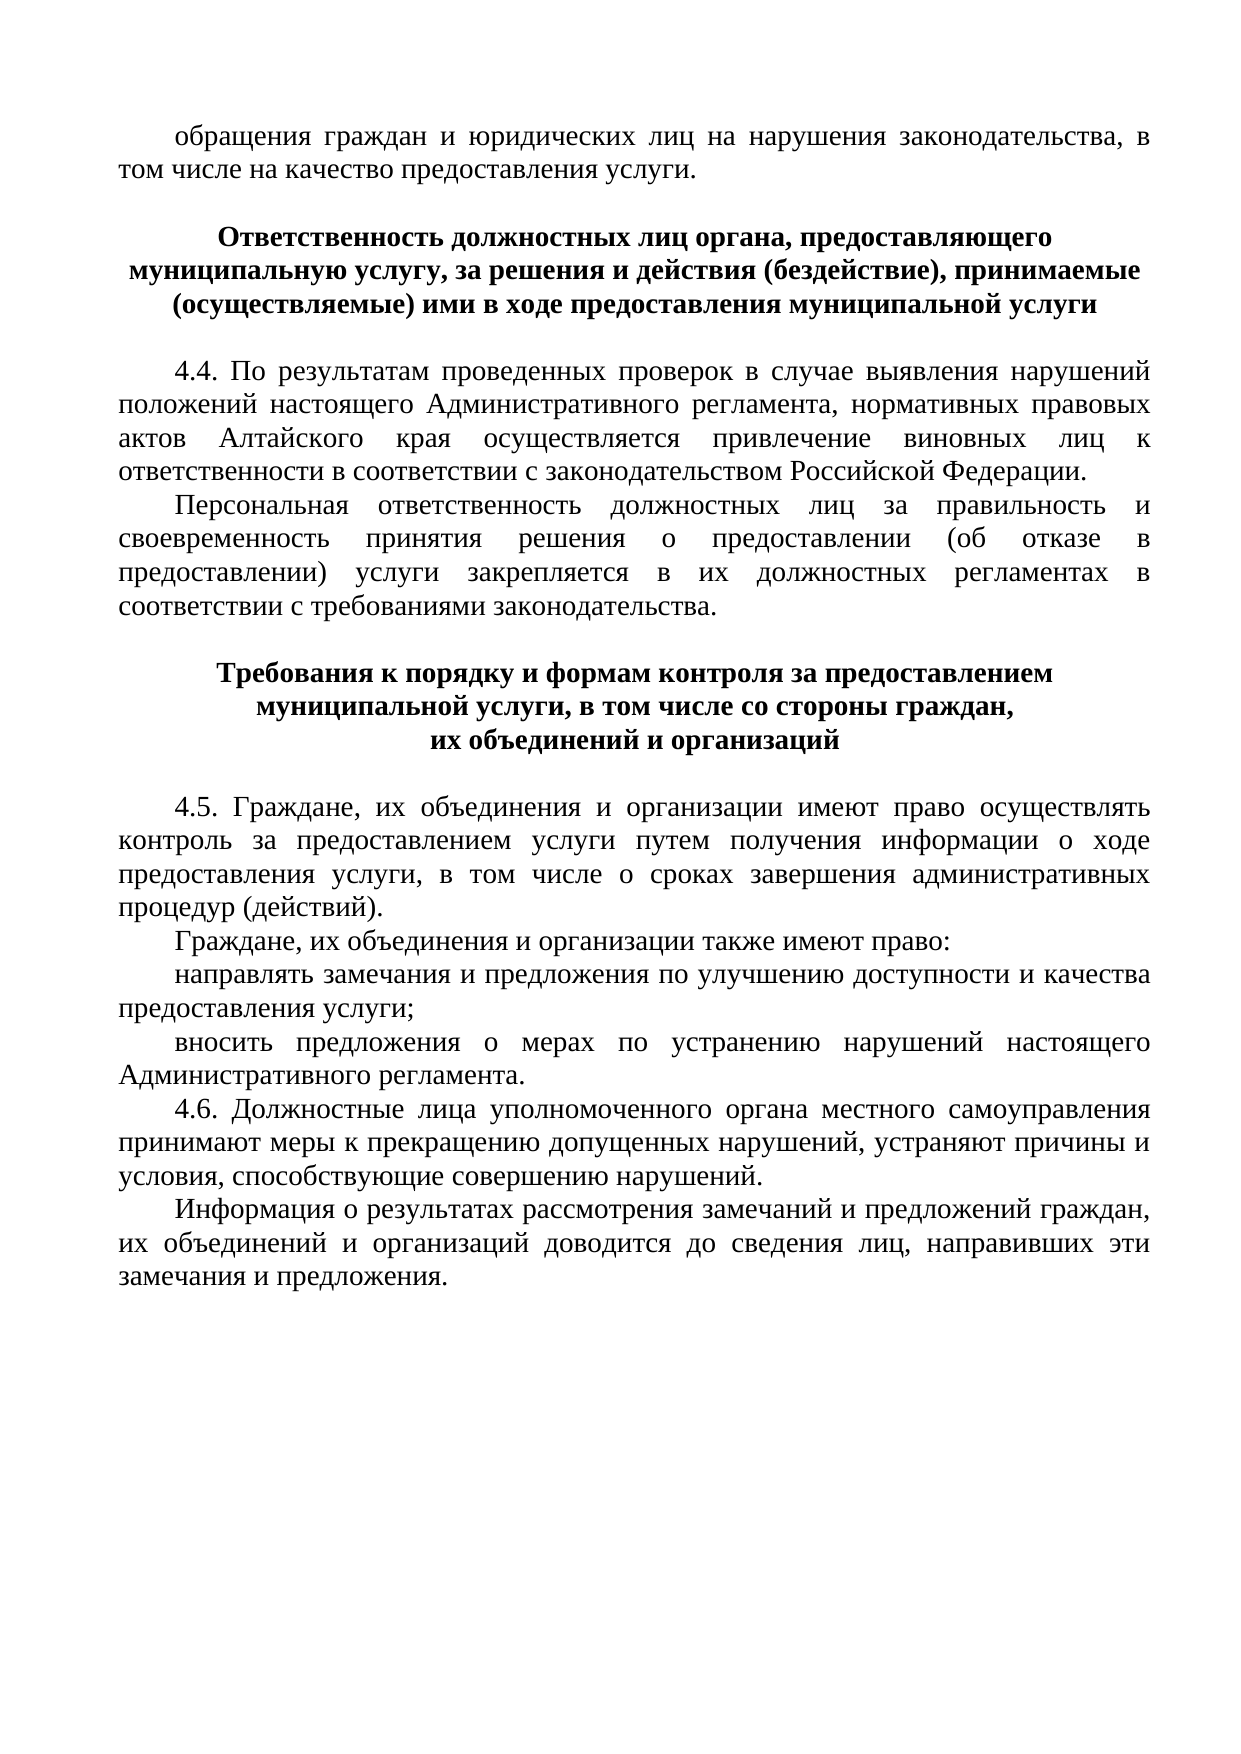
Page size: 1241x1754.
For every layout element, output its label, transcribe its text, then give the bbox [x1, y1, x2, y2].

text их объединений и организаций [118, 722, 1152, 755]
text 4.4. По результатам проведенных проверок в случае выявления нарушений положений настоящего Административного регламента, нормативных правовых актов Алтайского края осуществляется привлечение виновных лиц к ответственности в соответствии с законодательством Российской Федерации. [118, 353, 1152, 487]
text муниципальной услуги, в том числе со стороны граждан, [118, 688, 1152, 722]
text Граждане, их объединения и организации также имеют право: [118, 923, 1152, 957]
text Ответственность должностных лиц органа, предоставляющего муниципальную услугу, за решения и действия (бездействие), принимаемые (осуществляемые) ими в ходе предоставления муниципальной услуги [118, 219, 1152, 319]
text Персональная ответственность должностных лиц за правильность и своевременность принятия решения о предоставлении (об отказе в предоставлении) услуги закрепляется в их должностных регламентах в соответствии с требованиями законодательства. [118, 487, 1152, 621]
text 4.6. Должностные лица уполномоченного органа местного самоуправления принимают меры к прекращению допущенных нарушений, устраняют причины и условия, способствующие совершению нарушений. [118, 1091, 1152, 1191]
text Информация о результатах рассмотрения замечаний и предложений граждан, их объединений и организаций доводится до сведения лиц, направивших эти замечания и предложения. [118, 1191, 1152, 1292]
text 4.5. Граждане, их объединения и организации имеют право осуществлять контроль за предоставлением услуги путем получения информации о ходе предоставления услуги, в том числе о сроках завершения административных процедур (действий). [118, 789, 1152, 923]
text обращения граждан и юридических лиц на нарушения законодательства, в том числе на качество предоставления услуги. [118, 118, 1152, 185]
text Требования к порядку и формам контроля за предоставлением [118, 655, 1152, 688]
text вносить предложения о мерах по устранению нарушений настоящего Административного регламента. [118, 1024, 1152, 1091]
text направлять замечания и предложения по улучшению доступности и качества предоставления услуги; [118, 957, 1152, 1024]
